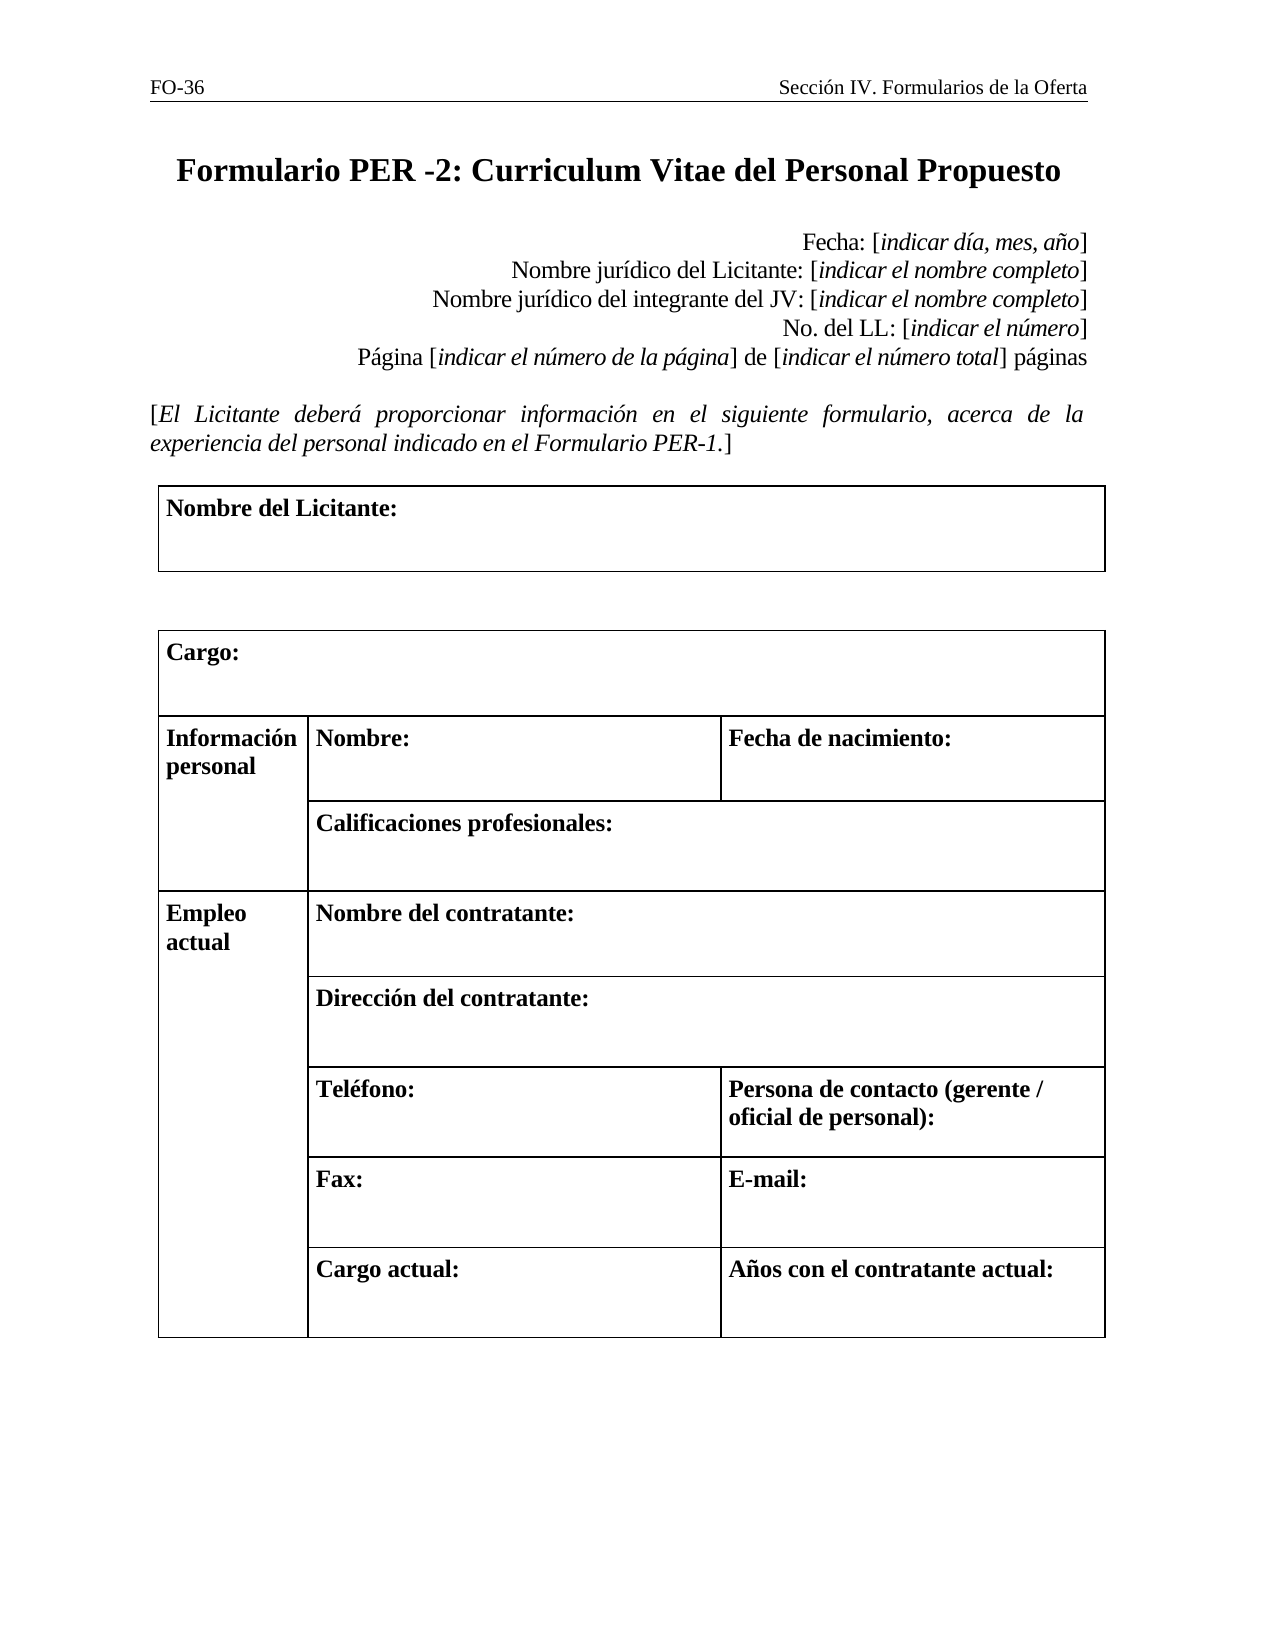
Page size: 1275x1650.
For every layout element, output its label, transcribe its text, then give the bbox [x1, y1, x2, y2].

text Formulario PER -2: Curriculum Vitae del Personal Propuesto [150, 150, 1088, 188]
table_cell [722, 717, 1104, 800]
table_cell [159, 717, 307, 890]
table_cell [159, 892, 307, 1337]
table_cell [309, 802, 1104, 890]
text Fecha: [indicar día, mes, año] Nombre jurídico del Licitante: [indicar el nombre completo] Nombre jurídico del integrante del JV: [indicar el nombre completo] No. del LL: [indicar el número] Página [indicar el número de la página] de [indicar el número total] páginas [150, 227, 1088, 370]
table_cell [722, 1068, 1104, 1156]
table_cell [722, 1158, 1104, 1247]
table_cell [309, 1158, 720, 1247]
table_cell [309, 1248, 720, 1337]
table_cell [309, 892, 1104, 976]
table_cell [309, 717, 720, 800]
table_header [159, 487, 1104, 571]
text [El Licitante deberá proporcionar información en el siguiente formulario, acerca de la experiencia del personal indicado en el Formulario PER-1.] [150, 399, 1088, 457]
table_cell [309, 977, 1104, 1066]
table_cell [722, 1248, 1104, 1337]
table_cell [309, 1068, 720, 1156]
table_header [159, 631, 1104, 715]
